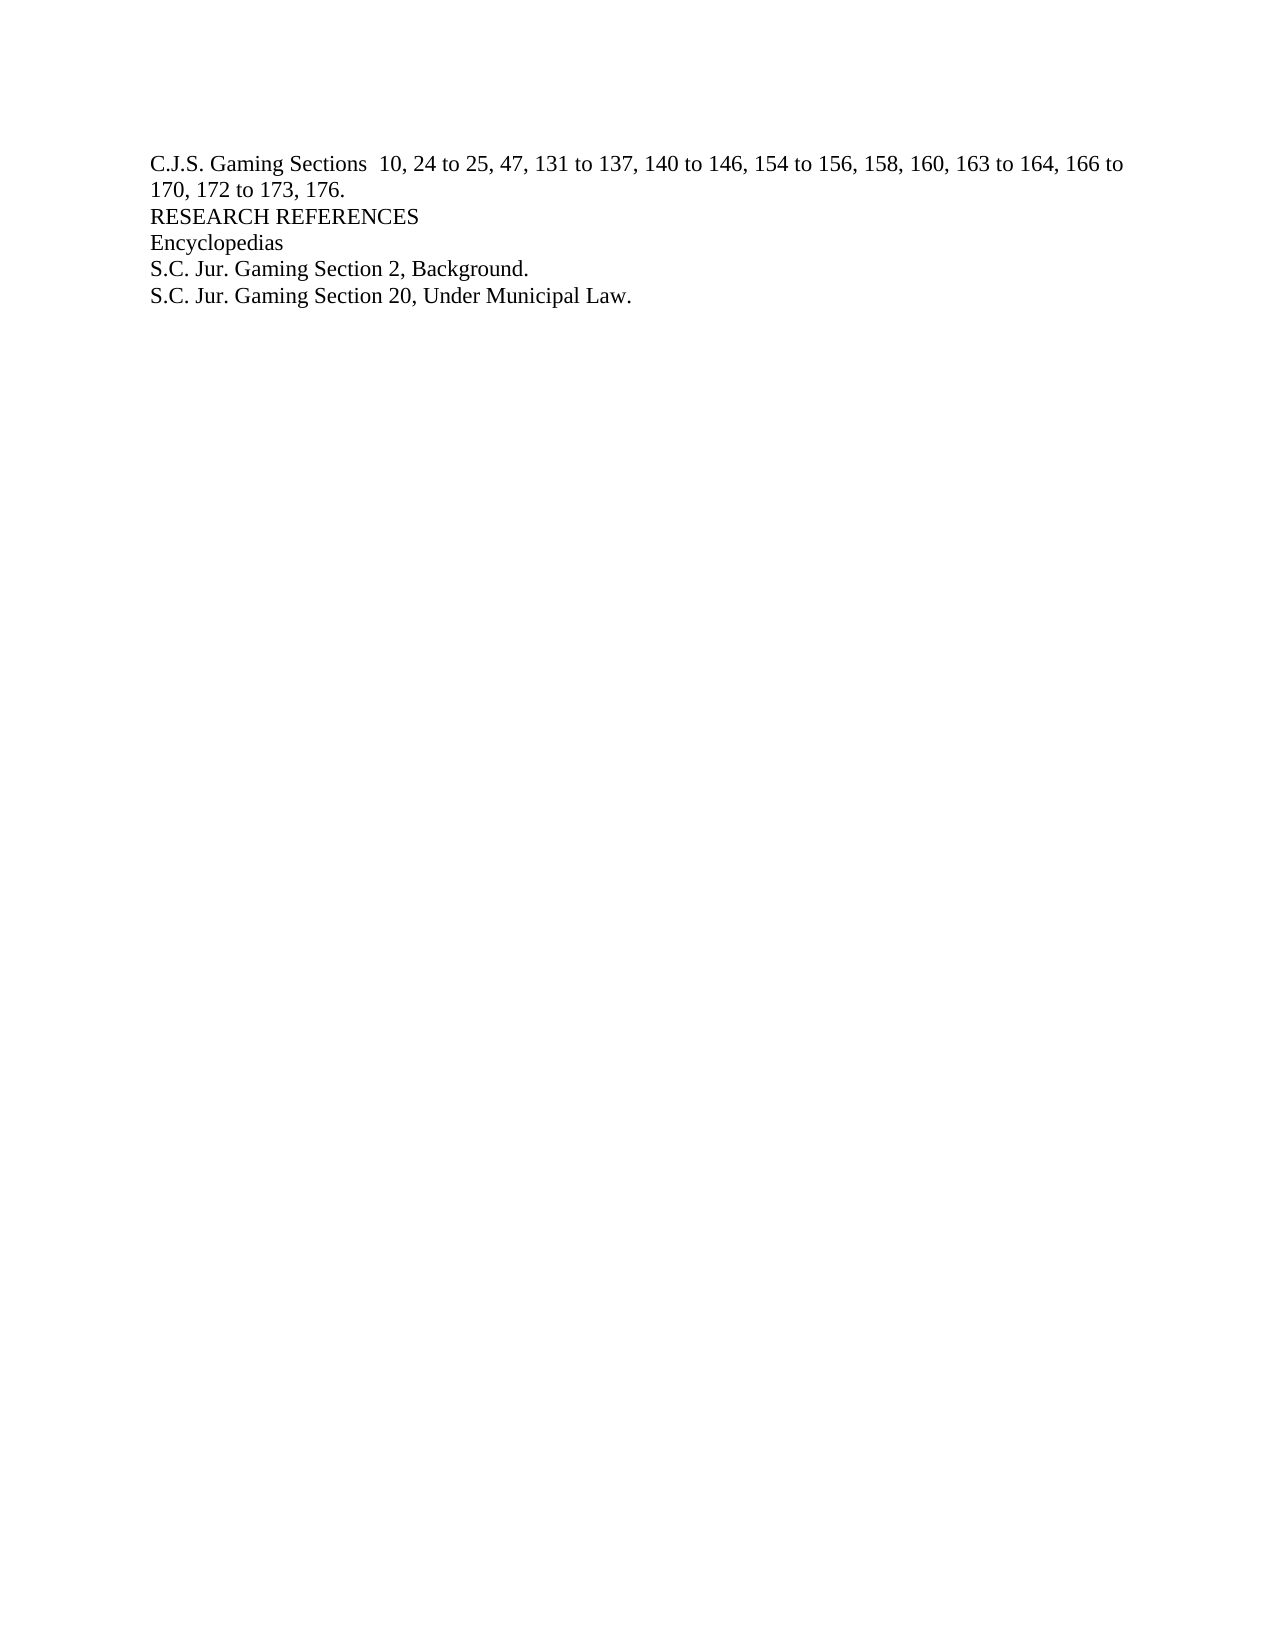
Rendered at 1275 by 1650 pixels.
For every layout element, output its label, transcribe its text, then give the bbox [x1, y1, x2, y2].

text RESEARCH REFERENCES [150, 203, 1125, 229]
text S.C. Jur. Gaming Section 20, Under Municipal Law. [150, 282, 1125, 308]
text Encyclopedias [150, 229, 1125, 255]
text C.J.S. Gaming Sections 10, 24 to 25, 47, 131 to 137, 140 to 146, 154 to 156, 158, 160, 163 to 164, 166 to 170, 172 to 173, 176. [150, 150, 1125, 203]
text S.C. Jur. Gaming Section 2, Background. [150, 255, 1125, 282]
